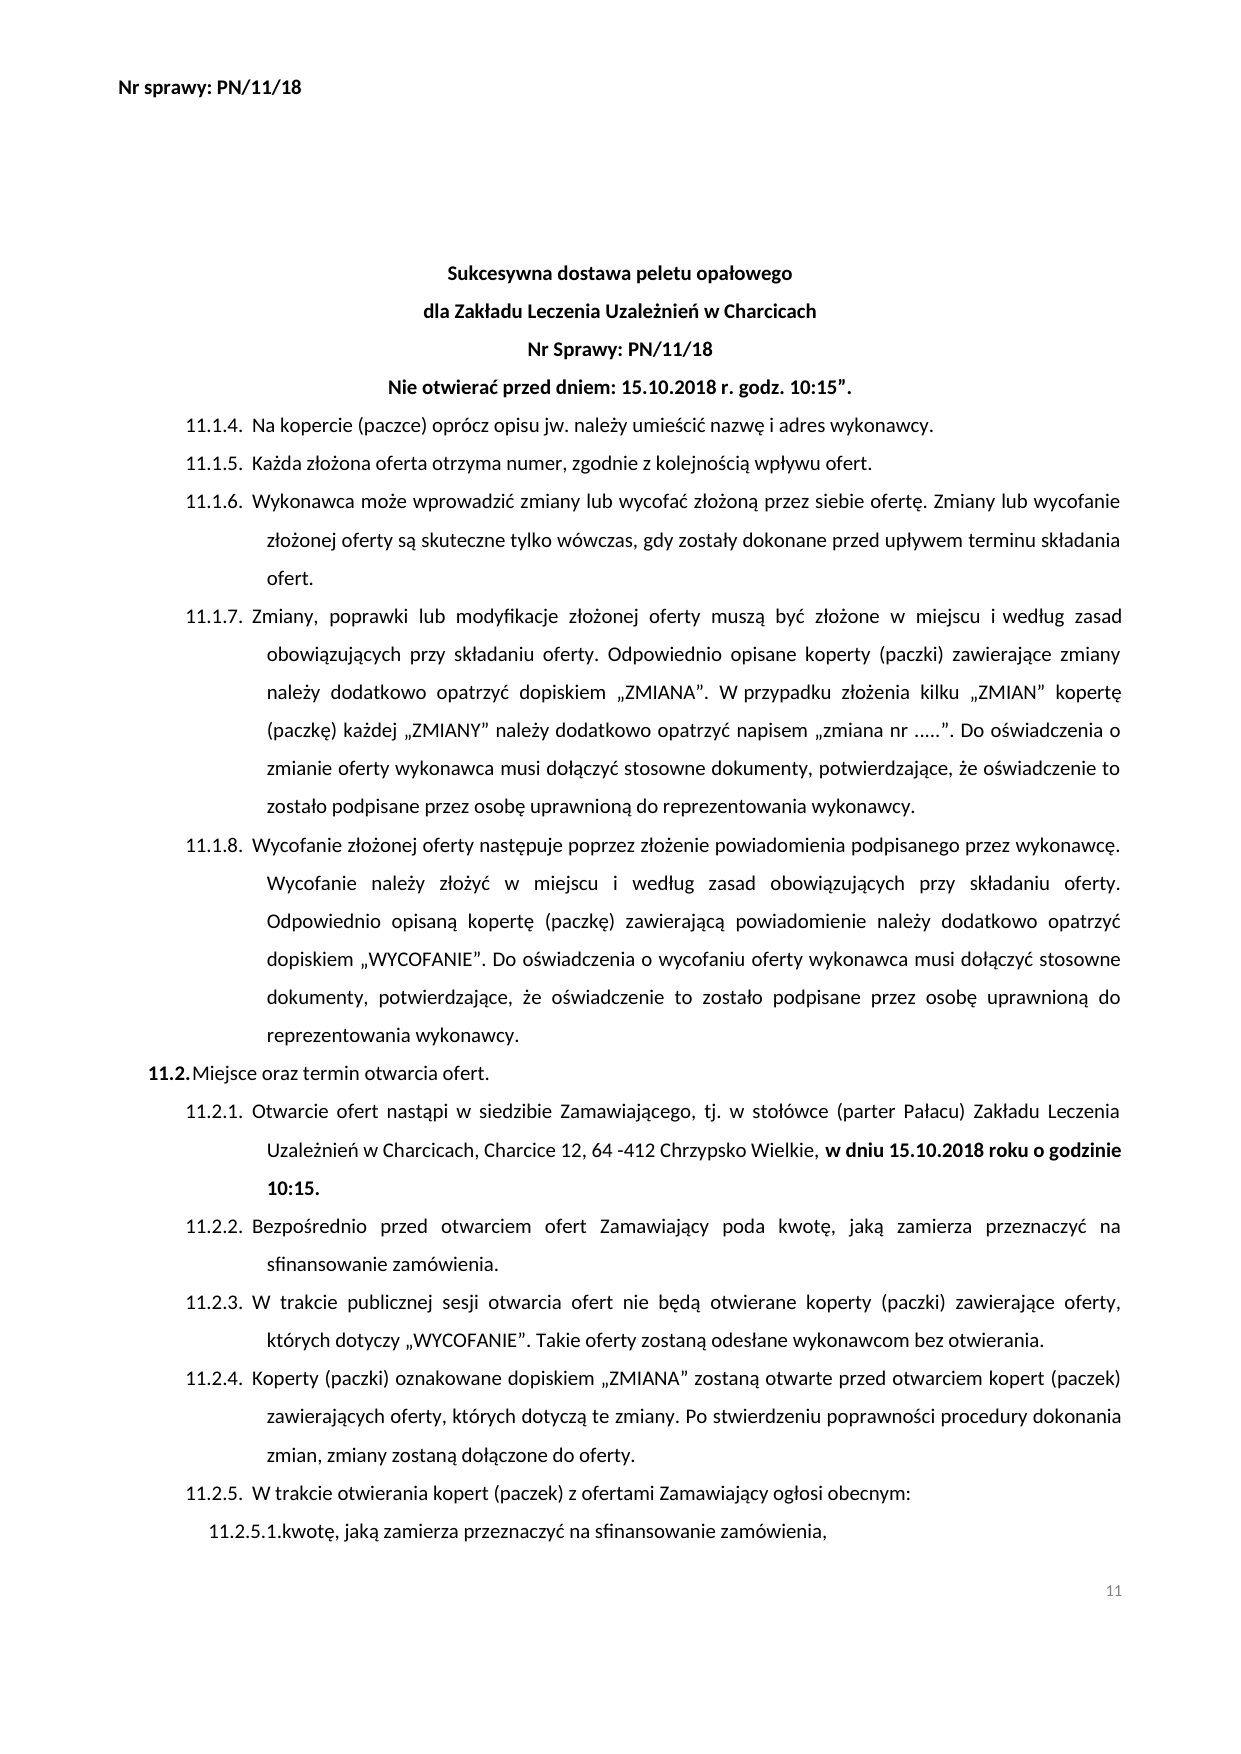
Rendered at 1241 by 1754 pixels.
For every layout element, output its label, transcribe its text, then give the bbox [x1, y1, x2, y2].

text Nie otwierać przed dniem: 15.10.2018 r. godz. 10:15”. [118, 374, 1122, 400]
list kwotę, jaką zamierza przeznaczyć na sfinansowanie zamówienia, [208, 1518, 1122, 1543]
list Wycofanie złożonej oferty następuje poprzez złożenie powiadomienia podpisanego przez wykonawcę. Wycofanie należy złożyć w miejscu i według zasad obowiązujących przy składaniu oferty. Odpowiednio opisaną kopertę (paczkę) zawierającą powiadomienie należy dodatkowo opatrzyć dopiskiem „WYCOFANIE”. Do oświadczenia o wycofaniu oferty wykonawca musi dołączyć stosowne dokumenty, potwierdzające, że oświadczenie to zostało podpisane przez osobę uprawnioną do reprezentowania wykonawcy. [185, 832, 1122, 1048]
list Bezpośrednio przed otwarciem ofert Zamawiający poda kwotę, jaką zamierza przeznaczyć na sfinansowanie zamówienia. [185, 1213, 1122, 1277]
list Wykonawca może wprowadzić zmiany lub wycofać złożoną przez siebie ofertę. Zmiany lub wycofanie złożonej oferty są skuteczne tylko wówczas, gdy zostały dokonane przed upływem terminu składania ofert. [185, 489, 1122, 590]
list Na kopercie (paczce) oprócz opisu jw. należy umieścić nazwę i adres wykonawcy. [185, 412, 1122, 438]
list Miejsce oraz termin otwarcia ofert. [148, 1061, 1122, 1086]
list W trakcie publicznej sesji otwarcia ofert nie będą otwierane koperty (paczki) zawierające oferty, których dotyczy „WYCOFANIE”. Takie oferty zostaną odesłane wykonawcom bez otwierania. [185, 1289, 1122, 1353]
list Otwarcie ofert nastąpi w siedzibie Zamawiającego, tj. w stołówce (parter Pałacu) Zakładu Leczenia Uzależnień w Charcicach, Charcice 12, 64 -412 Chrzypsko Wielkie, w dniu 15.10.2018 roku o godzinie 10:15. [185, 1099, 1122, 1200]
text dla Zakładu Leczenia Uzależnień w Charcicach [118, 298, 1122, 323]
text Sukcesywna dostawa peletu opałowego [118, 260, 1122, 285]
list W trakcie otwierania kopert (paczek) z ofertami Zamawiający ogłosi obecnym: [185, 1480, 1122, 1505]
text Nr Sprawy: PN/11/18 [118, 336, 1122, 362]
list Każda złożona oferta otrzyma numer, zgodnie z kolejnością wpływu ofert. [185, 451, 1122, 476]
list Zmiany, poprawki lub modyfikacje złożonej oferty muszą być złożone w miejscu i według zasad obowiązujących przy składaniu oferty. Odpowiednio opisane koperty (paczki) zawierające zmiany należy dodatkowo opatrzyć dopiskiem „ZMIANA”. W przypadku złożenia kilku „ZMIAN” kopertę (paczkę) każdej „ZMIANY” należy dodatkowo opatrzyć napisem „zmiana nr .....”. Do oświadczenia o zmianie oferty wykonawca musi dołączyć stosowne dokumenty, potwierdzające, że oświadczenie to zostało podpisane przez osobę uprawnioną do reprezentowania wykonawcy. [185, 603, 1122, 819]
list Koperty (paczki) oznakowane dopiskiem „ZMIANA” zostaną otwarte przed otwarciem kopert (paczek) zawierających oferty, których dotyczą te zmiany. Po stwierdzeniu poprawności procedury dokonania zmian, zmiany zostaną dołączone do oferty. [185, 1366, 1122, 1467]
